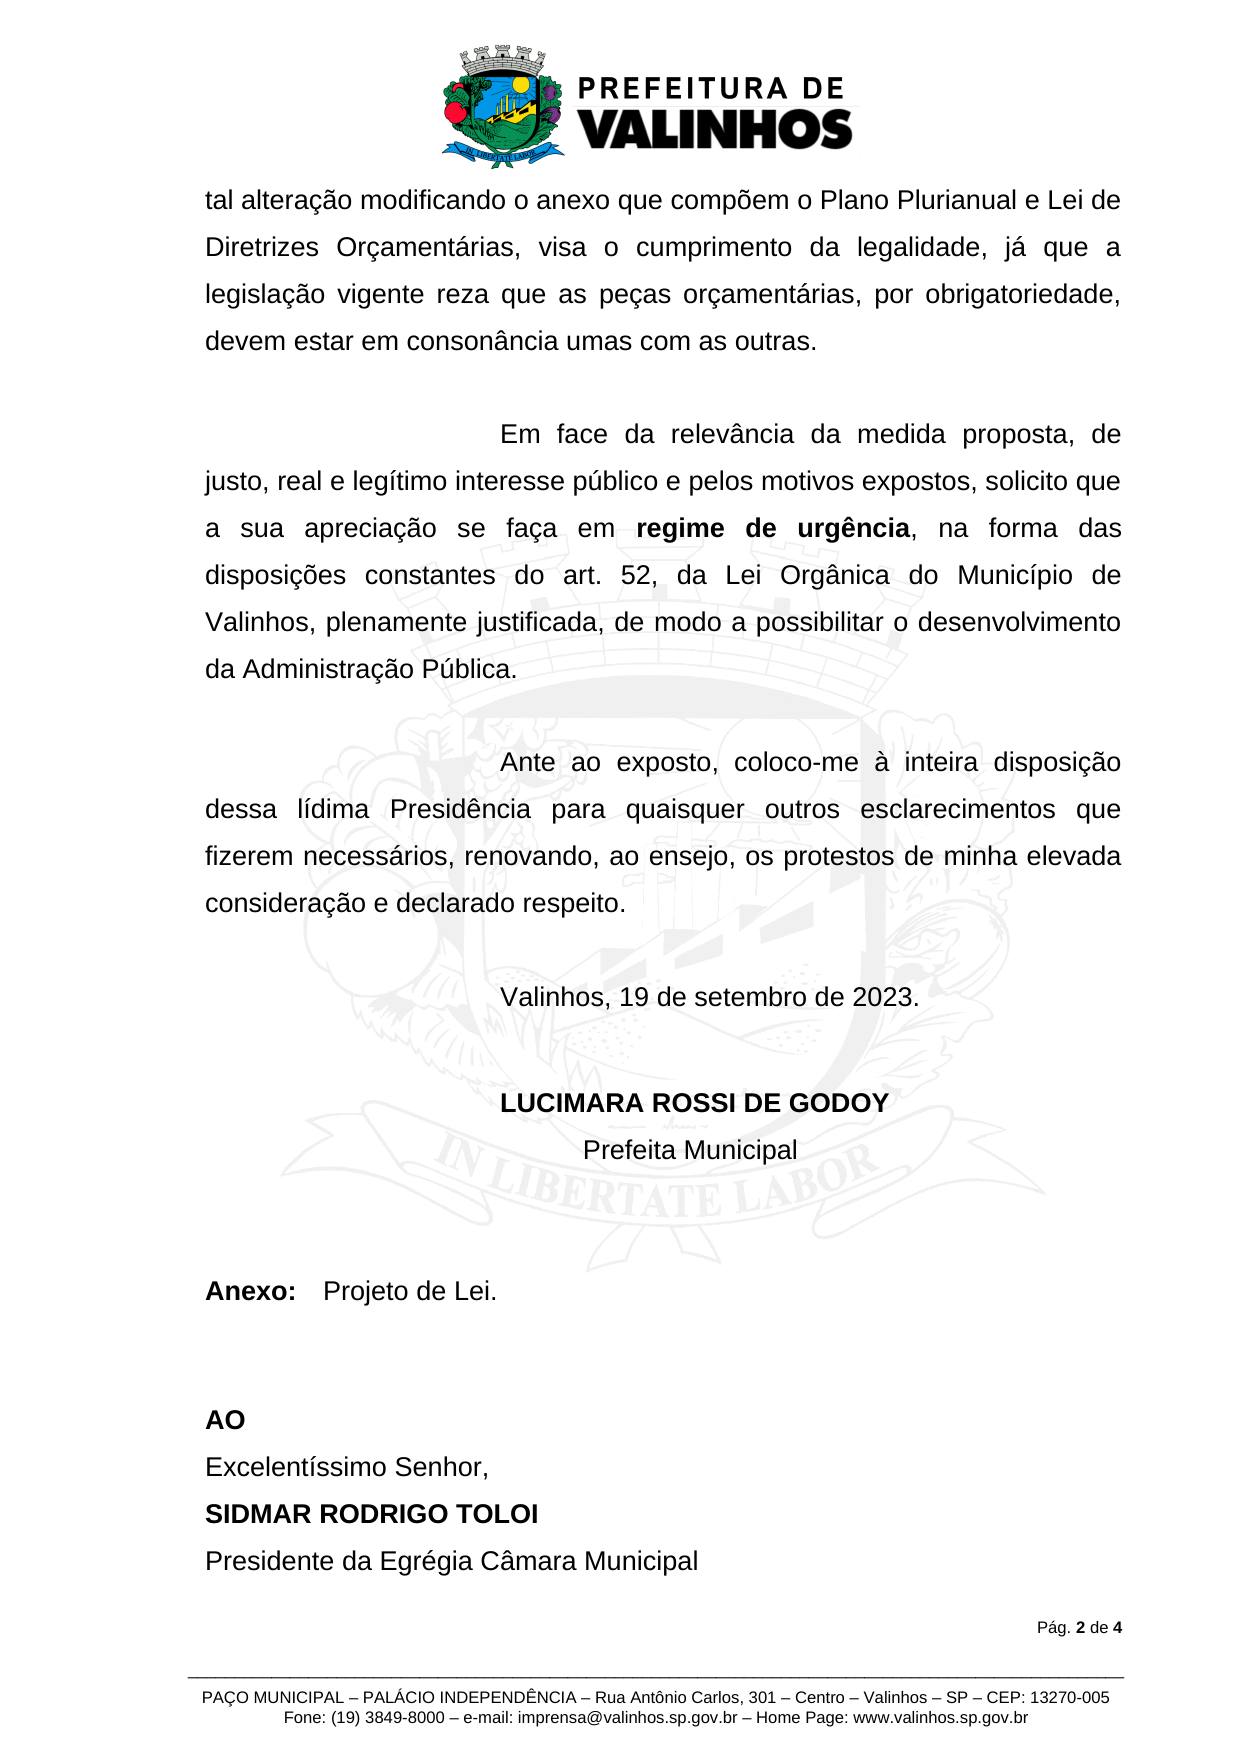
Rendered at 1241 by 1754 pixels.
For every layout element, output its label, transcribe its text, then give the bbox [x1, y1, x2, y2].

text Prefeita Municipal [205, 1134, 1122, 1165]
text Anexo: Projeto de Lei. [205, 1274, 1122, 1306]
text Em face da relevância da medida proposta, de justo, real e legítimo interesse público e pelos motivos expostos, solicito que a sua apreciação se faça em regime de urgência, na forma das disposições constantes do art. 52, da Lei Orgânica do Município de Valinhos, plenamente justificada, de modo a possibilitar o desenvolvimento da Administração Pública. [205, 418, 1122, 684]
text Valinhos, 19 de setembro de 2023. [205, 981, 1122, 1012]
picture [426, 29, 875, 184]
text SIDMAR RODRIGO TOLOI [205, 1498, 1122, 1529]
text Presidente da Egrégia Câmara Municipal [205, 1545, 1122, 1576]
text Excelentíssimo Senhor, [205, 1451, 1122, 1482]
text AO [205, 1404, 1122, 1436]
text LUCIMARA ROSSI DE GODOY [205, 1087, 1122, 1118]
text Ante ao exposto, coloco-me à inteira disposição dessa lídima Presidência para quaisquer outros esclarecimentos que fizerem necessários, renovando, ao ensejo, os protestos de minha elevada consideração e declarado respeito. [205, 746, 1122, 918]
